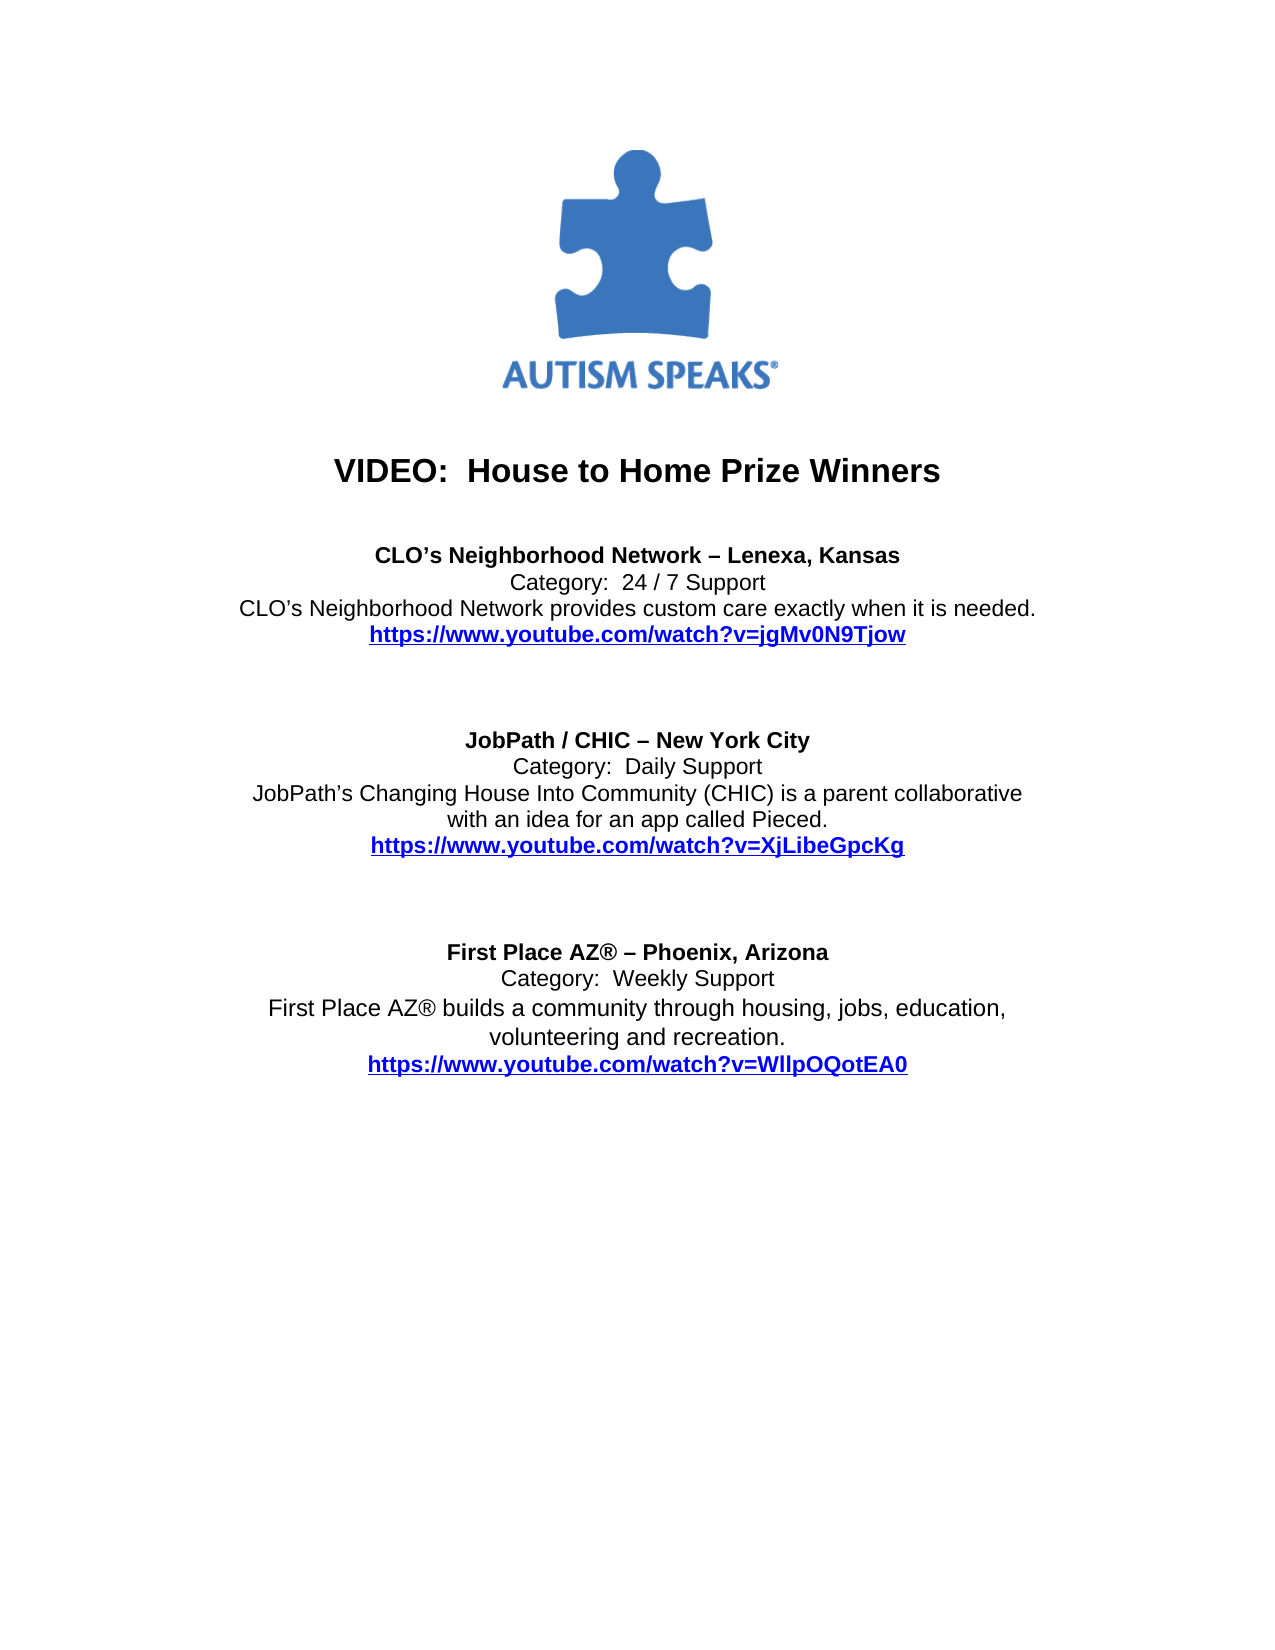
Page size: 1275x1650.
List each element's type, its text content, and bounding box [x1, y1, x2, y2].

text https://www.youtube.com/watch?v=WllpOQotEA0 [150, 1051, 1125, 1077]
text https://www.youtube.com/watch?v=XjLibeGpcKg [150, 832, 1125, 858]
text Category: Weekly Support [150, 965, 1125, 992]
text Category: 24 / 7 Support [150, 569, 1125, 595]
text CLO’s Neighborhood Network provides custom care exactly when it is needed. [150, 595, 1125, 621]
text VIDEO: House to Home Prize Winners [150, 451, 1125, 489]
text JobPath / CHIC – New York City [150, 727, 1125, 753]
text Category: Daily Support [150, 753, 1125, 779]
text JobPath’s Changing House Into Community (CHIC) is a parent collaborative [150, 779, 1125, 806]
text First Place AZ® builds a community through housing, jobs, education, [150, 992, 1125, 1021]
text volunteering and recreation. [150, 1021, 1125, 1051]
picture [502, 150, 779, 390]
text First Place AZ® – Phoenix, Arizona [150, 938, 1125, 965]
text https://www.youtube.com/watch?v=jgMv0N9Tjow [150, 621, 1125, 648]
text CLO’s Neighborhood Network – Lenexa, Kansas [150, 542, 1125, 569]
text with an idea for an app called Pieced. [150, 806, 1125, 832]
